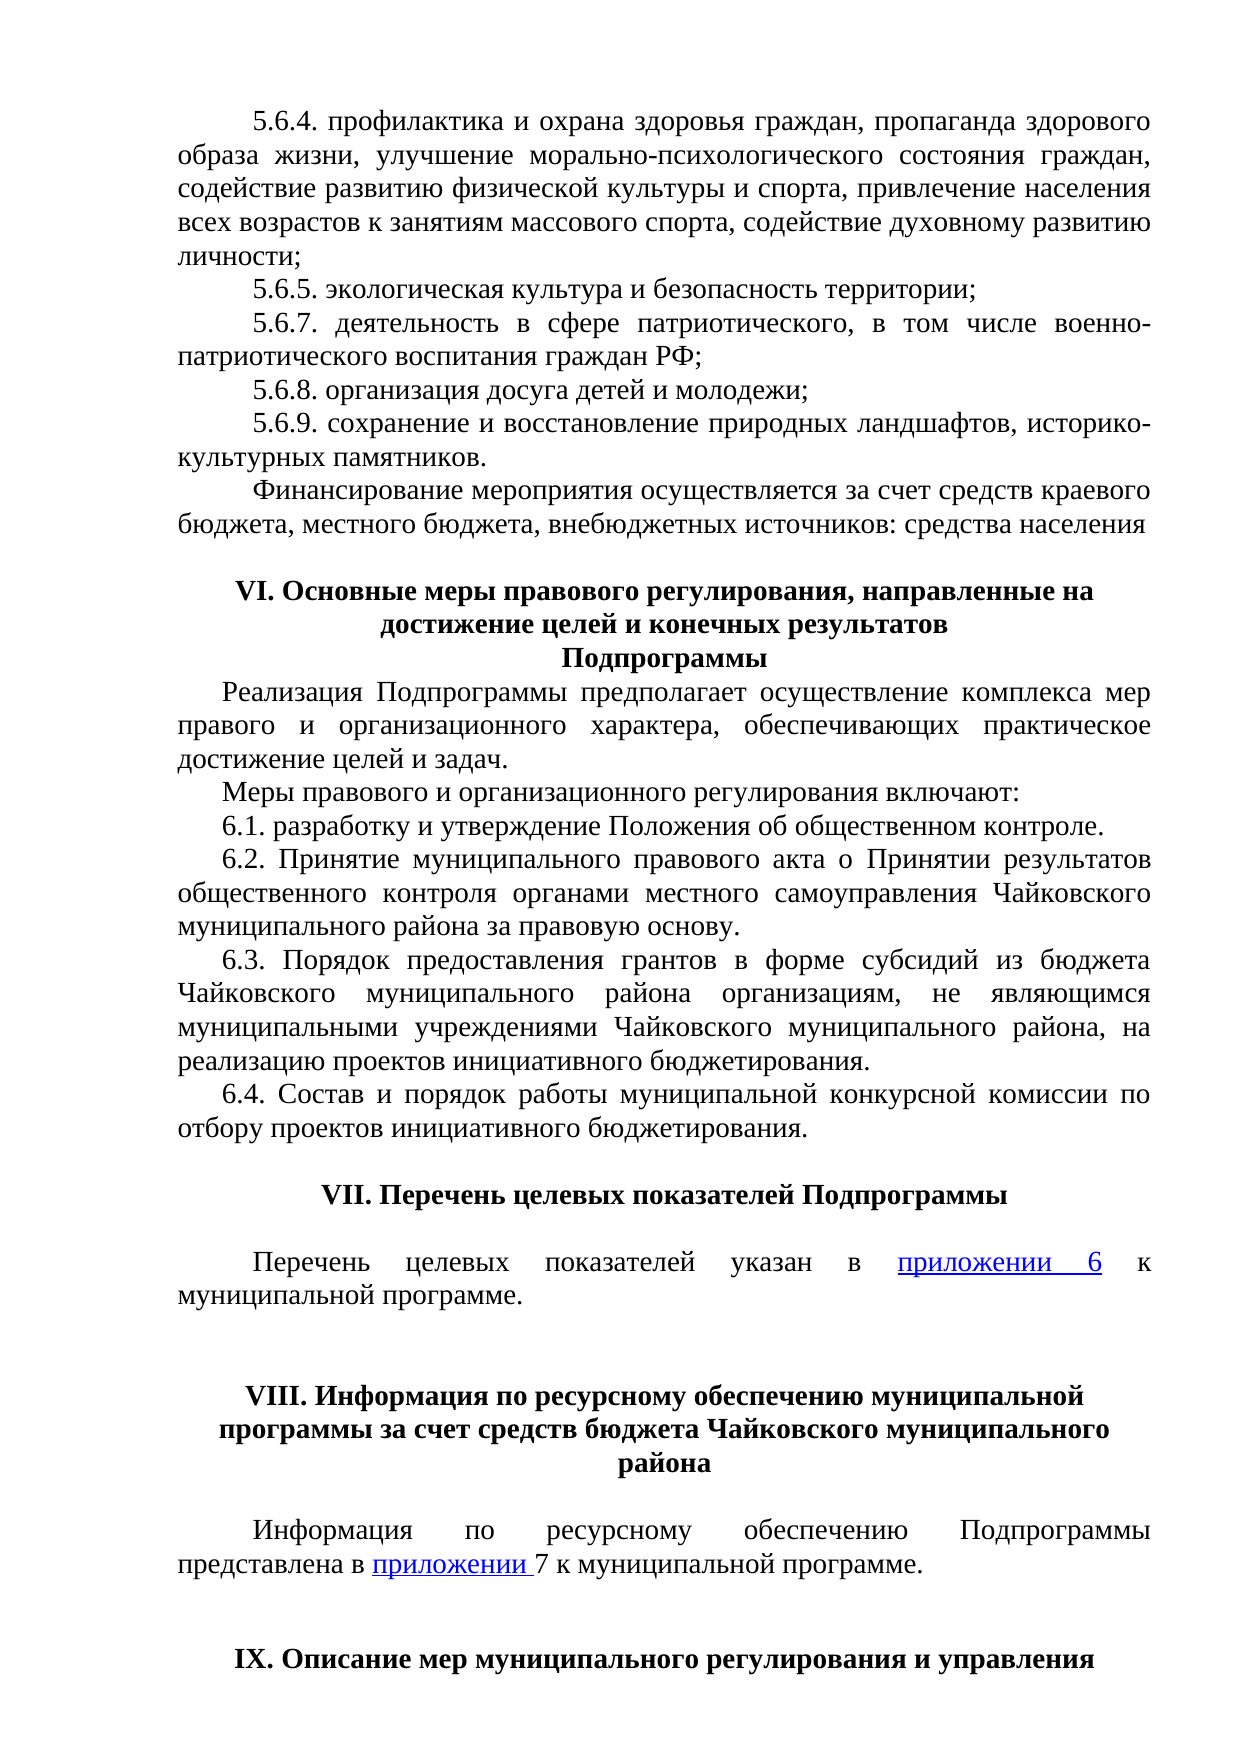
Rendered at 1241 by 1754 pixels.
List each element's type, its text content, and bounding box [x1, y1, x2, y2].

text Перечень целевых показателей указан в приложении 6 к муниципальной программе. [177, 1244, 1152, 1311]
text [177, 1642, 1152, 1675]
text 5.6.4. профилактика и охрана здоровья граждан, пропаганда здорового образа жизни, улучшение морально-психологического состояния граждан, содействие развитию физической культуры и спорта, привлечение населения всех возрастов к занятиям массового спорта, содействие духовному развитию личности; [177, 103, 1152, 271]
text 5.6.8. организация досуга детей и молодежи; [177, 372, 1152, 405]
text Меры правового и организационного регулирования включают: [177, 774, 1152, 808]
text Реализация Подпрограммы предполагает осуществление комплекса мер правого и организационного характера, обеспечивающих практическое достижение целей и задач. [177, 674, 1152, 774]
text Финансирование мероприятия осуществляется за счет средств краевого бюджета, местного бюджета, внебюджетных источников: средства населения [177, 472, 1152, 539]
text 6.1. разработку и утверждение Положения об общественном контроле. [177, 808, 1152, 841]
text 5.6.9. сохранение и восстановление природных ландшафтов, историко-культурных памятников. [177, 405, 1152, 472]
text 5.6.7. деятельность в сфере патриотического, в том числе военно-патриотического воспитания граждан РФ; [177, 305, 1152, 372]
text Информация по ресурсному обеспечению Подпрограммы представлена в приложении 7 к муниципальной программе. [177, 1512, 1152, 1579]
text VIII. Информация по ресурсному обеспечению муниципальной программы за счет средств бюджета Чайковского муниципального района [177, 1378, 1152, 1479]
text 6.4. Состав и порядок работы муниципальной конкурсной комиссии по отбору проектов инициативного бюджетирования. [177, 1076, 1152, 1143]
text 6.2. Принятие муниципального правового акта о Принятии результатов общественного контроля органами местного самоуправления Чайковского муниципального района за правовую основу. [177, 841, 1152, 942]
text VI. Основные меры правового регулирования, направленные на достижение целей и конечных результатов [177, 573, 1152, 640]
text 5.6.5. экологическая культура и безопасность территории; [177, 271, 1152, 305]
text Подпрограммы [177, 640, 1152, 674]
text 6.3. Порядок предоставления грантов в форме субсидий из бюджета Чайковского муниципального района организациям, не являющимся муниципальными учреждениями Чайковского муниципального района, на реализацию проектов инициативного бюджетирования. [177, 942, 1152, 1076]
text VII. Перечень целевых показателей Подпрограммы [177, 1177, 1152, 1210]
